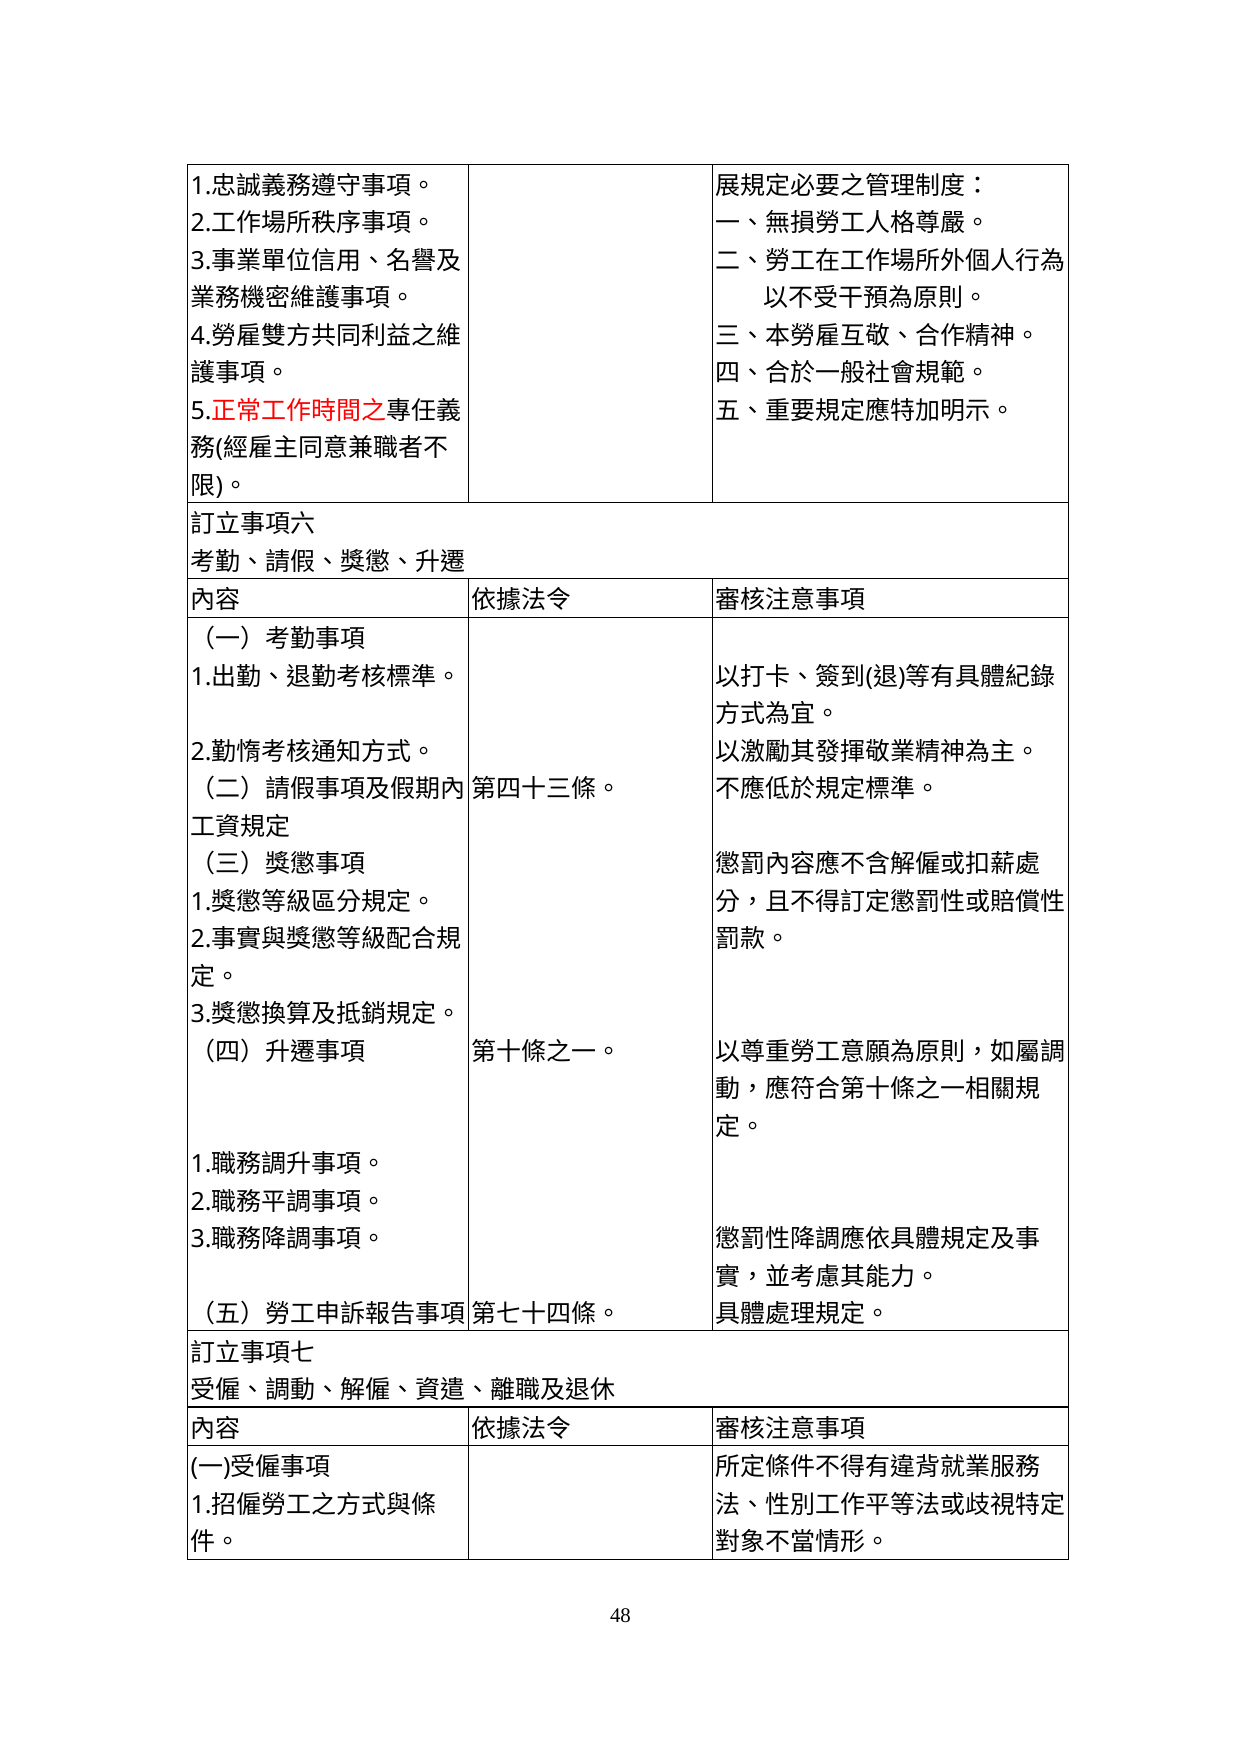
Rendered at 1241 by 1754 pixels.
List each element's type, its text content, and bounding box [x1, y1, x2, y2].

table_cell （一）考勤事項 1.出勤、退勤考核標準。 2.勤惰考核通知方式。 （二）請假事項及假期內工資規定 （三）獎懲事項 1.獎懲等級區分規定。 2.事實與獎懲等級配合規定。 3.獎懲換算及抵銷規定。 （四）升遷事項 1.職務調升事項。 2.職務平調事項。 3.職務降調事項。 （五）勞工申訴報告事項 [188, 618, 468, 1330]
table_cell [713, 165, 1068, 502]
table_cell 審核注意事項 [713, 579, 1068, 617]
table_cell 依據法令 [469, 579, 712, 617]
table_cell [469, 165, 712, 502]
table_cell 第四十三條。 第十條之一。 第七十四條。 [469, 618, 712, 1330]
table_cell 訂立事項六 考勤、請假、獎懲、升遷 [188, 503, 1068, 578]
table_cell 依據法令 [469, 1408, 712, 1445]
table_cell 訂立事項七 受僱、調動、解僱、資遣、離職及退休 [188, 1331, 1068, 1406]
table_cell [188, 165, 468, 502]
table_cell 以打卡、簽到(退)等有具體紀錄方式為宜。 以激勵其發揮敬業精神為主。 不應低於規定標準。 懲罰內容應不含解僱或扣薪處分，且不得訂定懲罰性或賠償性罰款。 以尊重勞工意願為原則，如屬調動，應符合第十條之一相關規定。 懲罰性降調應依具體規定及事實，並考慮其能力。 具體處理規定。 [713, 618, 1068, 1330]
table_cell 內容 [188, 579, 468, 617]
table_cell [188, 1446, 468, 1558]
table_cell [469, 1446, 712, 1558]
table_cell 審核注意事項 [713, 1408, 1068, 1445]
table_cell 內容 [188, 1408, 468, 1445]
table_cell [713, 1446, 1068, 1558]
